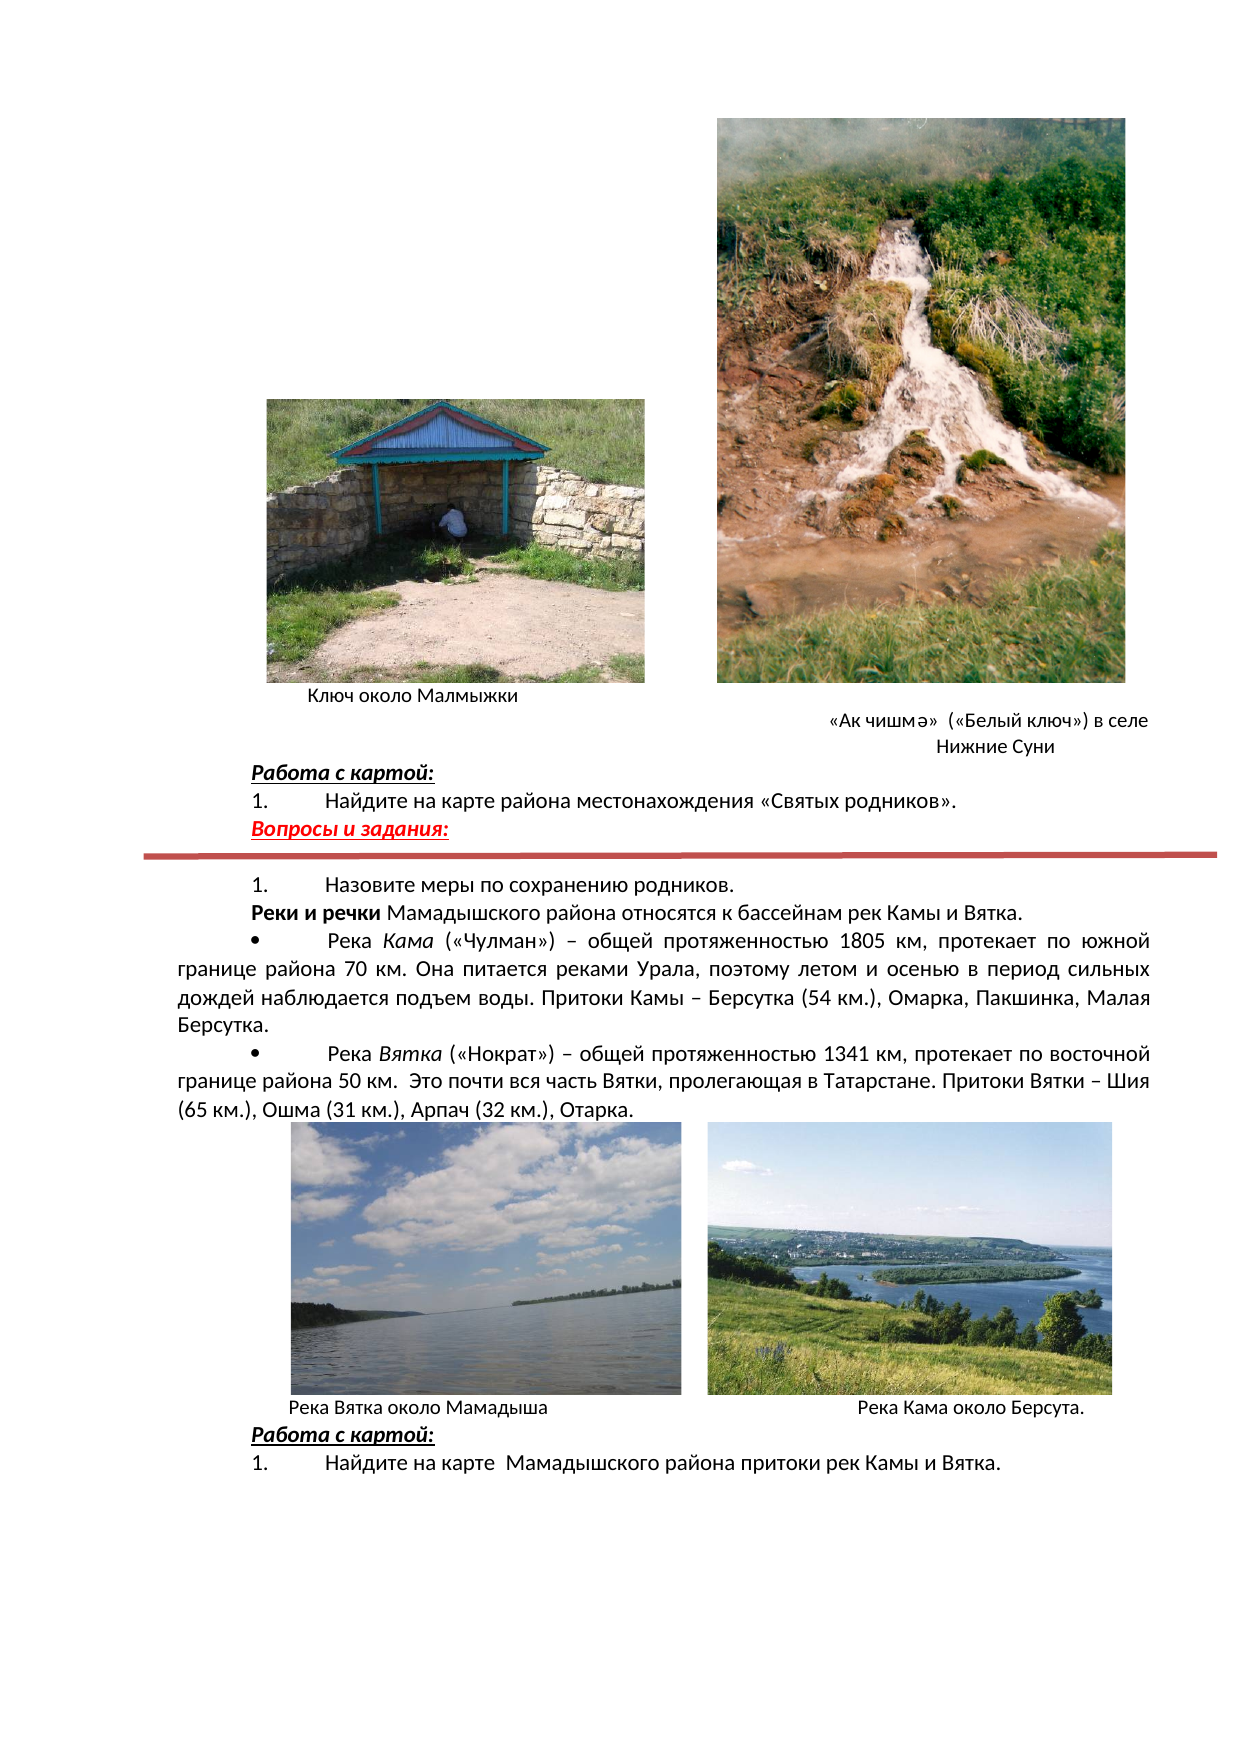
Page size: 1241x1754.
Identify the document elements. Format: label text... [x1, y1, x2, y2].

text «Ак чишмә» («Белый ключ») в селе [177, 708, 1152, 733]
text Вопросы и задания: [177, 814, 1152, 842]
picture [266, 399, 645, 683]
list Река Кама («Чулман») – общей протяженностью , протекает по южной границе района . Она питается реками Урала, поэтому летом и осенью в период сильных дождей наблюдается подъем воды. Притоки Камы – Берсутка (.), Омарка, Пакшинка, Малая Берсутка. [177, 927, 1152, 1039]
picture [290, 1122, 682, 1395]
list Река Вятка («Нократ») – общей протяженностью , протекает по восточной границе района . Это почти вся часть Вятки, пролегающая в Татарстане. Притоки Вятки – Шия (.), Ошма (.), Арпач (.), Отарка. [177, 1039, 1152, 1123]
picture [707, 1122, 1113, 1395]
list Найдите на карте района местонахождения «Святых родников». [177, 786, 1152, 814]
list Найдите на карте Мамадышского района притоки рек Камы и Вятка. [177, 1448, 1152, 1476]
text Работа с картой: [177, 1420, 1152, 1448]
picture [717, 118, 1126, 683]
text Работа с картой: [177, 758, 1152, 786]
text Реки и речки Мамадышского района относятся к бассейнам рек Камы и Вятка. [177, 898, 1152, 927]
text Река Вятка около Мамадыша Река Кама около Берсута. [177, 1394, 1152, 1420]
text Нижние Суни [177, 733, 1152, 758]
list Назовите меры по сохранению родников. [177, 871, 1152, 898]
text Ключ около Малмыжки [177, 682, 1152, 708]
